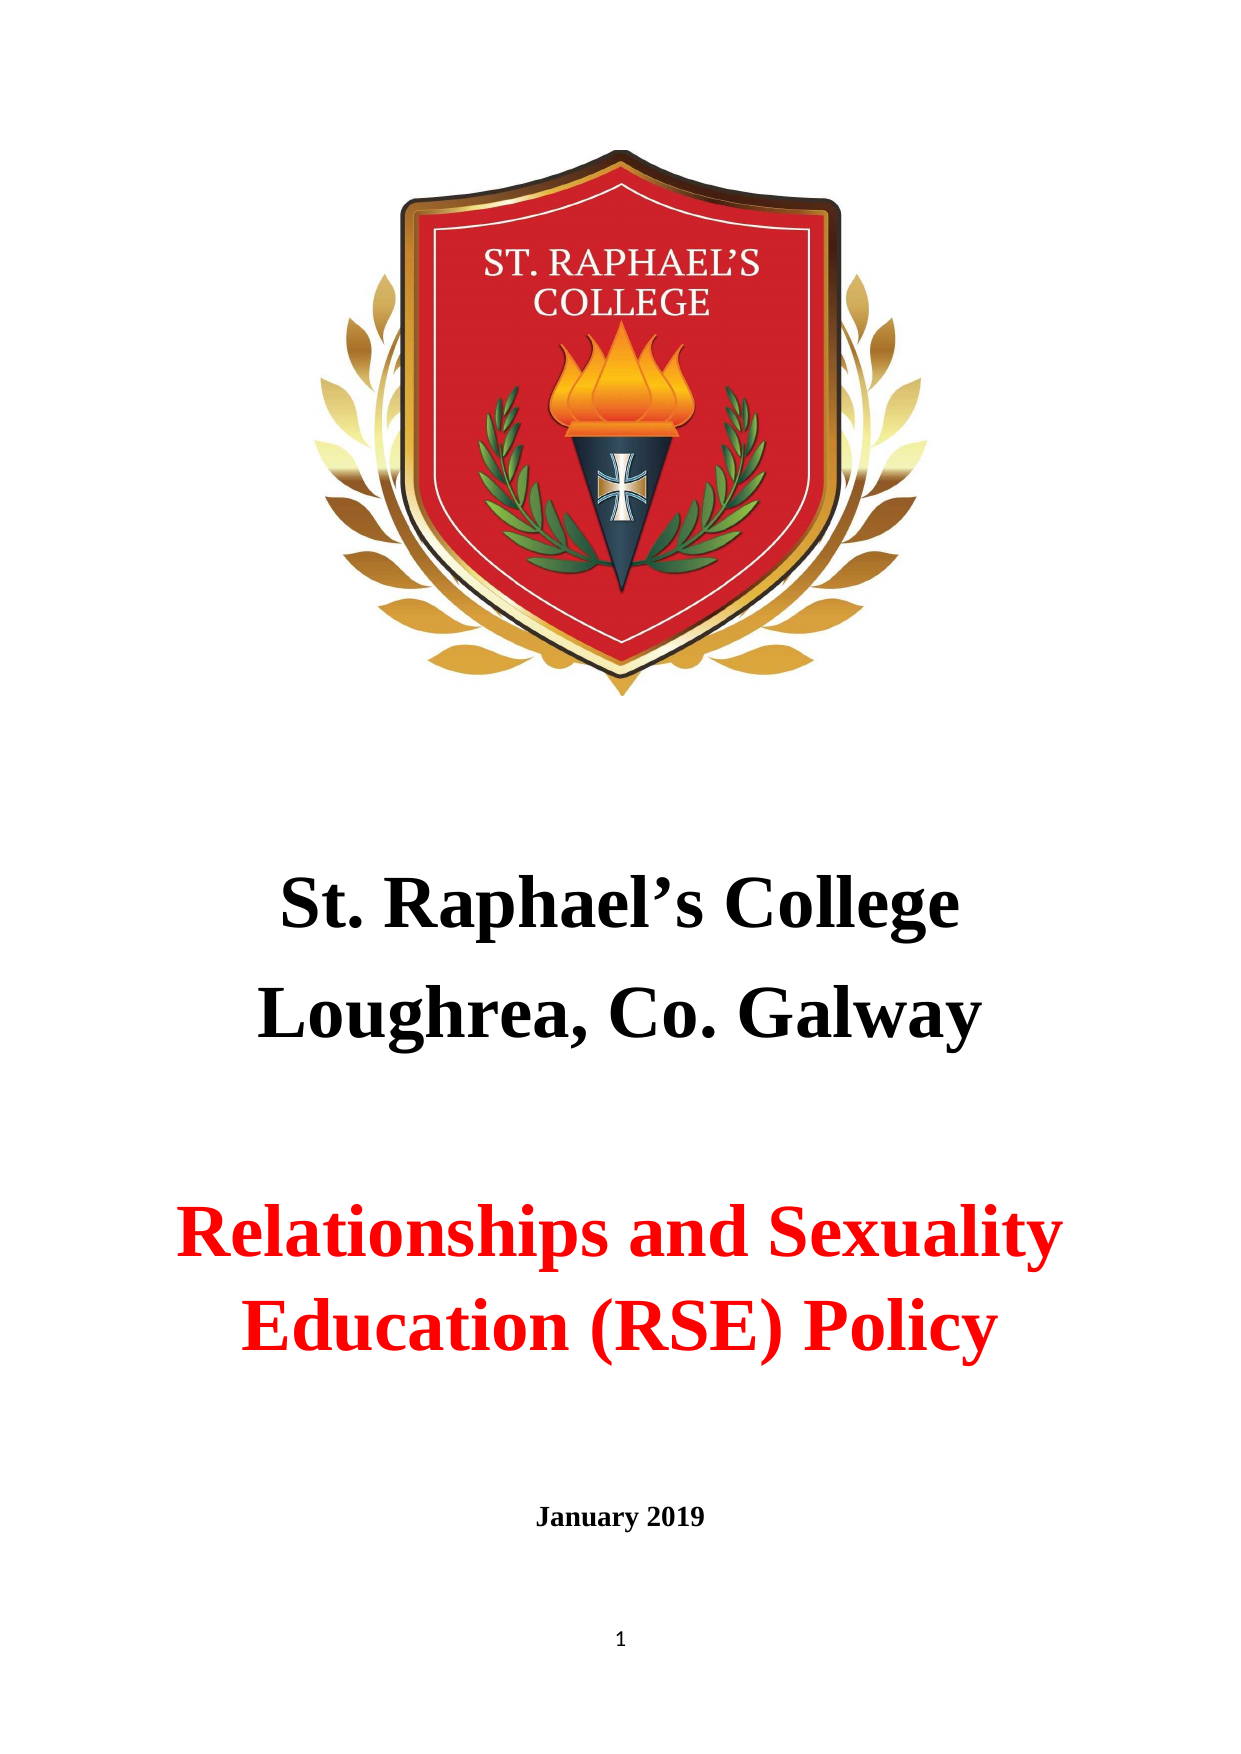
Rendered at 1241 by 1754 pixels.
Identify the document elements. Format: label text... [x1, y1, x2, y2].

text January 2019 [150, 1499, 1090, 1533]
picture [304, 150, 936, 696]
text St. Raphael’s College [150, 857, 1090, 943]
text Relationships and Sexuality Education (RSE) Policy [150, 1187, 1090, 1366]
text Loughrea, Co. Galway [150, 967, 1090, 1053]
